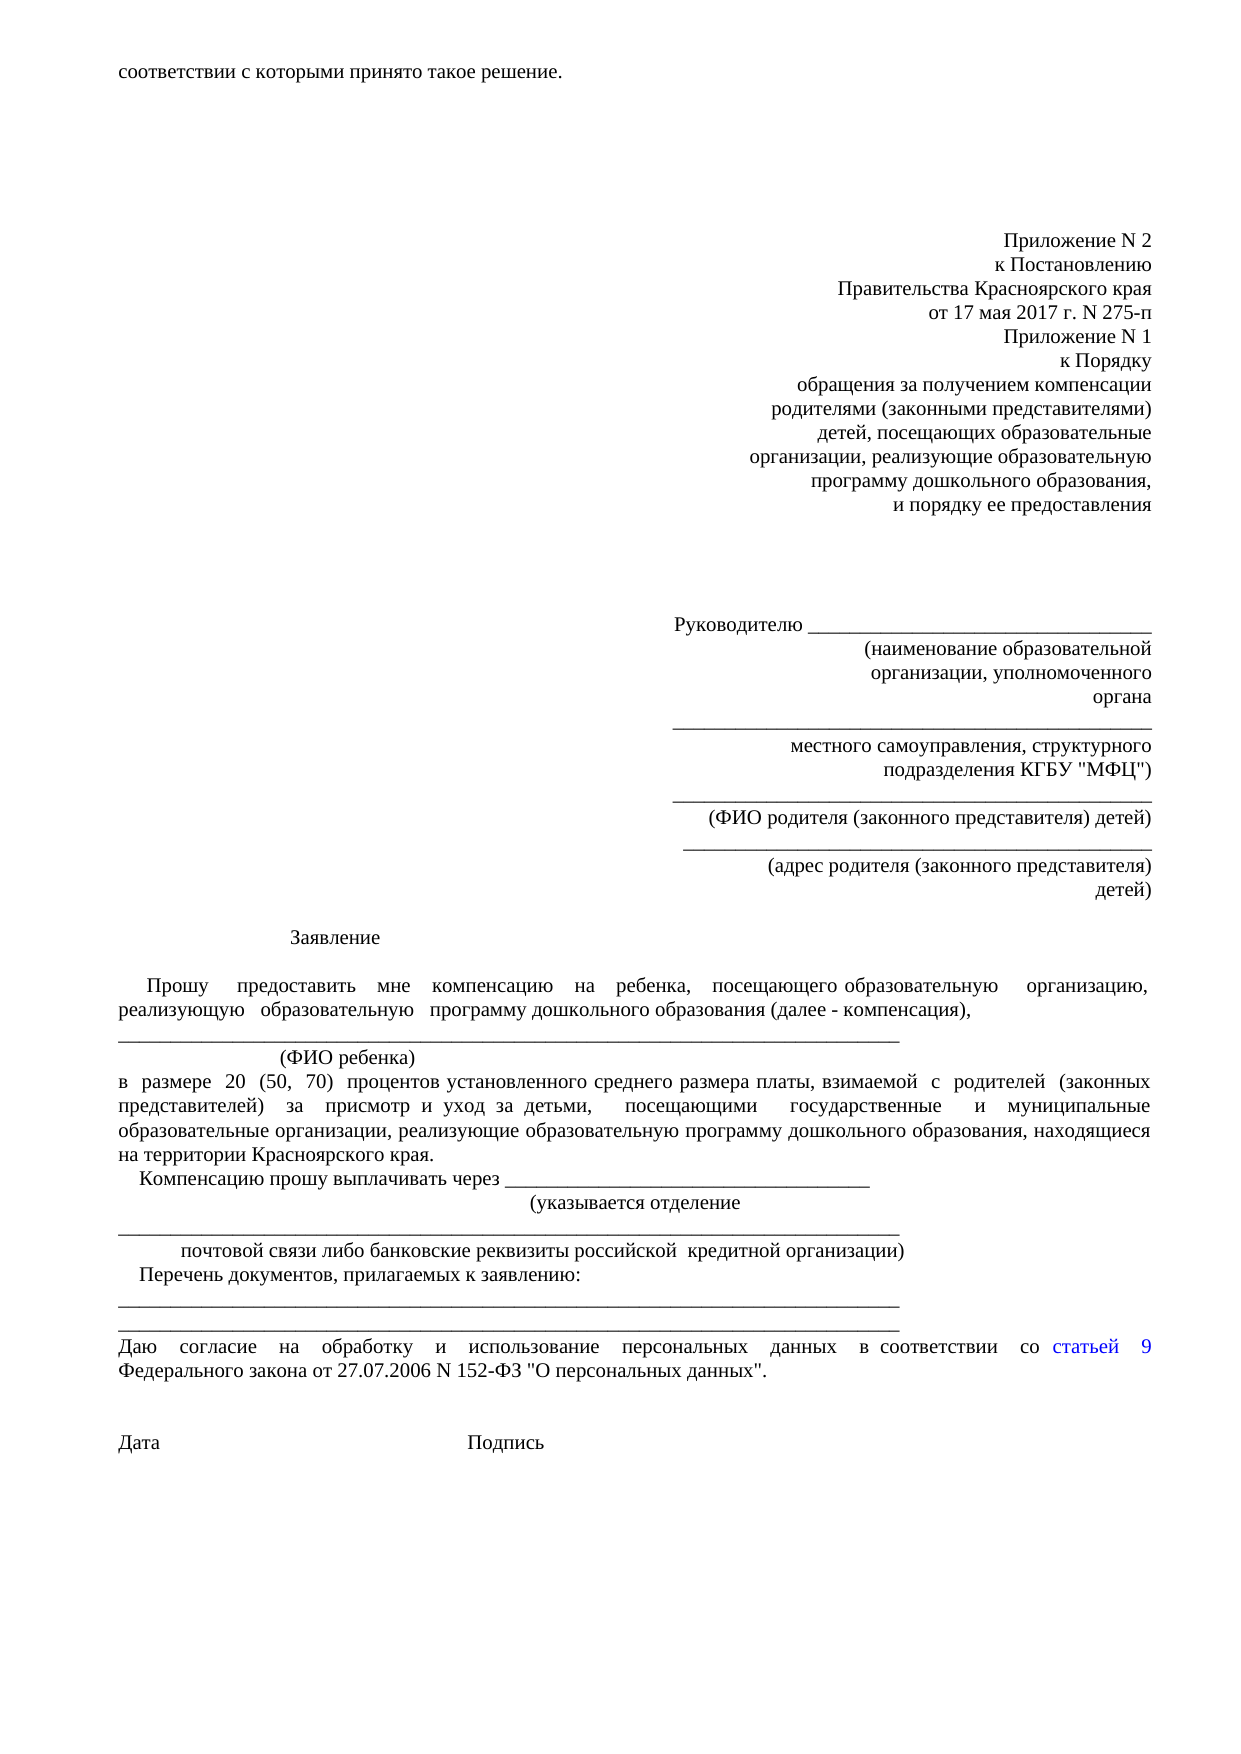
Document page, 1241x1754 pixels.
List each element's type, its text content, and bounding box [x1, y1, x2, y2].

text почтовой связи либо банковские реквизиты российской кредитной организации) [118, 1238, 1152, 1262]
text местного самоуправления, структурного [118, 732, 1152, 757]
text к Постановлению [118, 252, 1152, 276]
text ___________________________________________________________________________ [118, 1021, 1152, 1045]
text органа [118, 684, 1152, 708]
text ______________________________________________ [118, 781, 1152, 805]
text (ФИО родителя (законного представителя) детей) [118, 805, 1152, 829]
text программу дошкольного образования, [118, 468, 1152, 492]
text ___________________________________________________________________________ [118, 1286, 1152, 1310]
text детей) [118, 877, 1152, 901]
text Приложение N 2 [118, 228, 1152, 252]
text Перечень документов, прилагаемых к заявлению: [118, 1262, 1152, 1286]
text Заявление [118, 925, 1152, 949]
text ______________________________________________ [118, 708, 1152, 732]
text подразделения КГБУ "МФЦ") [118, 757, 1152, 781]
text ___________________________________________________________________________ [118, 1214, 1152, 1238]
text Приложение N 1 [118, 324, 1152, 348]
text _____________________________________________ [118, 829, 1152, 853]
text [118, 59, 1152, 83]
text обращения за получением компенсации [118, 372, 1152, 396]
text от 17 мая 2017 г. N 275-п [118, 300, 1152, 324]
text Руководителю _________________________________ [118, 612, 1152, 636]
text Прошу предоставить мне компенсацию на ребенка, посещающего образовательную организацию, реализующую образовательную программу дошкольного образования (далее - компенсация), [118, 973, 1152, 1021]
text к Порядку [118, 348, 1152, 372]
text (ФИО ребенка) [118, 1045, 1152, 1069]
text Компенсацию прошу выплачивать через ___________________________________ [118, 1166, 1152, 1190]
text и порядку ее предоставления [118, 492, 1152, 516]
text детей, посещающих образовательные [118, 420, 1152, 444]
text организации, уполномоченного [118, 660, 1152, 684]
text (наименование образовательной [118, 636, 1152, 660]
text (адрес родителя (законного представителя) [118, 853, 1152, 877]
text Дата Подпись [118, 1430, 1152, 1454]
text Даю согласие на обработку и использование персональных данных в соответствии со статьей 9 Федерального закона от 27.07.2006 N 152-ФЗ "О персональных данных". [118, 1334, 1152, 1382]
text родителями (законными представителями) [118, 396, 1152, 420]
text в размере 20 (50, 70) процентов установленного среднего размера платы, взимаемой с родителей (законных представителей) за присмотр и уход за детьми, посещающими государственные и муниципальные образовательные организации, реализующие образовательную программу дошкольного образования, находящиеся на территории Красноярского края. [118, 1069, 1152, 1166]
text Правительства Красноярского края [118, 276, 1152, 300]
text (указывается отделение [118, 1190, 1152, 1214]
text ___________________________________________________________________________ [118, 1310, 1152, 1334]
text организации, реализующие образовательную [118, 444, 1152, 468]
